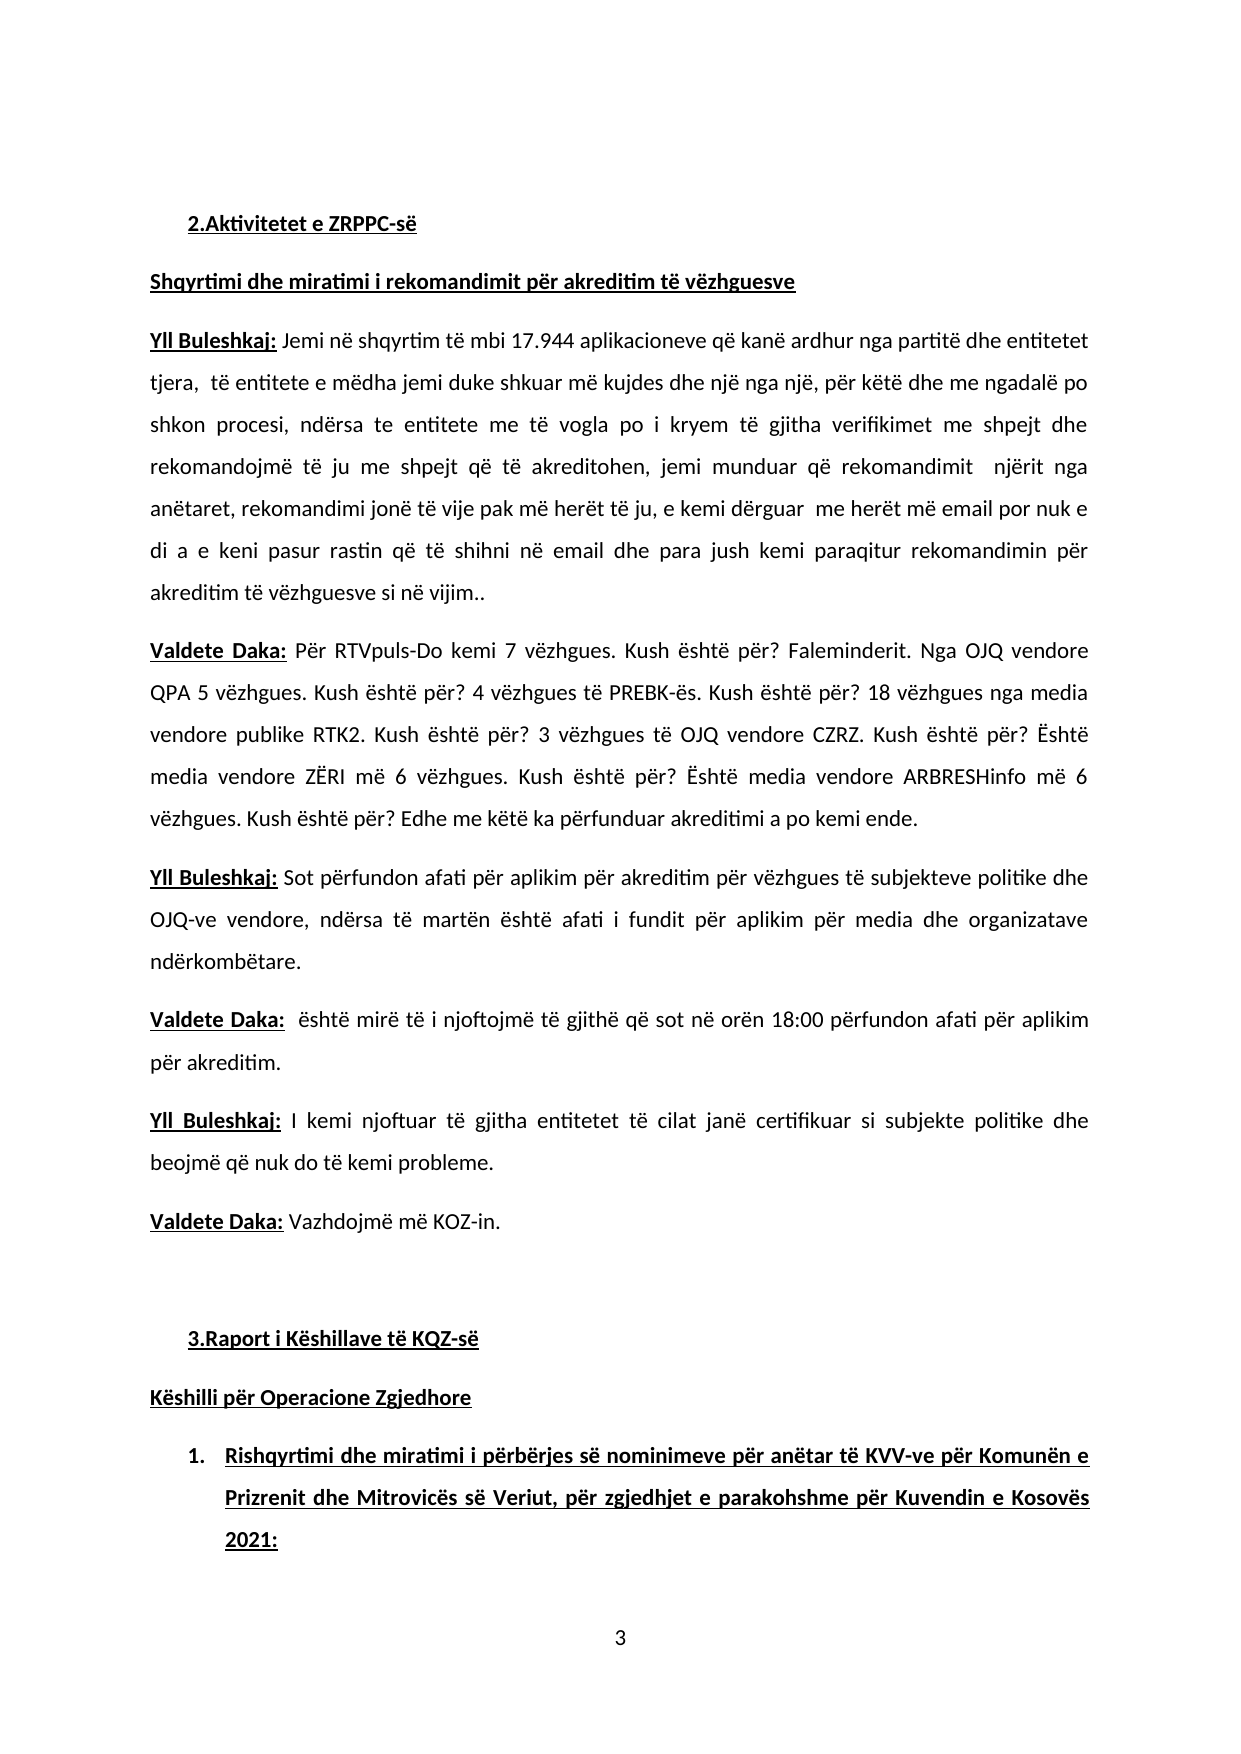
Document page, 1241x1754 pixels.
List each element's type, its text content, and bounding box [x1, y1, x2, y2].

text Yll Buleshkaj: I kemi njoftuar të gjitha entitetet të cilat janë certifikuar si subjekte politike dhe beojmë që nuk do të kemi probleme. [150, 1106, 1090, 1176]
list Rishqyrtimi dhe miratimi i përbërjes së nominimeve për anëtar të KVV-ve për Komunën e Prizrenit dhe Mitrovicës së Veriut, për zgjedhjet e parakohshme për Kuvendin e Kosovës 2021: [187, 1441, 1090, 1553]
text 3.Raport i Këshillave të KQZ-së [187, 1324, 1090, 1352]
text Valdete Daka: Vazhdojmë më KOZ-in. [150, 1207, 1090, 1235]
text 2.Aktivitetet e ZRPPC-së [187, 209, 1090, 237]
text Shqyrtimi dhe miratimi i rekomandimit për akreditim të vëzhguesve [150, 267, 1090, 295]
text Valdete Daka: është mirë të i njoftojmë të gjithë që sot në orën 18:00 përfundon afati për aplikim për akreditim. [150, 1006, 1090, 1076]
text Këshilli për Operacione Zgjedhore [150, 1383, 1090, 1411]
text Valdete Daka: Për RTVpuls-Do kemi 7 vëzhgues. Kush është për? Faleminderit. Nga OJQ vendore QPA 5 vëzhgues. Kush është për? 4 vëzhgues të PREBK-ës. Kush është për? 18 vëzhgues nga media vendore publike RTK2. Kush është për? 3 vëzhgues të OJQ vendore CZRZ. Kush është për? Është media vendore ZËRI më 6 vëzhgues. Kush është për? Është media vendore ARBRESHinfo më 6 vëzhgues. Kush është për? Edhe me këtë ka përfunduar akreditimi a po kemi ende. [150, 636, 1090, 832]
text Yll Buleshkaj: Jemi në shqyrtim të mbi 17.944 aplikacioneve që kanë ardhur nga partitë dhe entitetet tjera, të entitete e mëdha jemi duke shkuar më kujdes dhe një nga një, për këtë dhe me ngadalë po shkon procesi, ndërsa te entitete me të vogla po i kryem të gjitha verifikimet me shpejt dhe rekomandojmë të ju me shpejt që të akreditohen, jemi munduar që rekomandimit njërit nga anëtaret, rekomandimi jonë të vije pak më herët të ju, e kemi dërguar me herët më email por nuk e di a e keni pasur rastin që të shihni në email dhe para jush kemi paraqitur rekomandimin për akreditim të vëzhguesve si në vijim.. [150, 326, 1090, 606]
text Yll Buleshkaj: Sot përfundon afati për aplikim për akreditim për vëzhgues të subjekteve politike dhe OJQ-ve vendore, ndërsa të martën është afati i fundit për aplikim për media dhe organizatave ndërkombëtare. [150, 863, 1090, 975]
